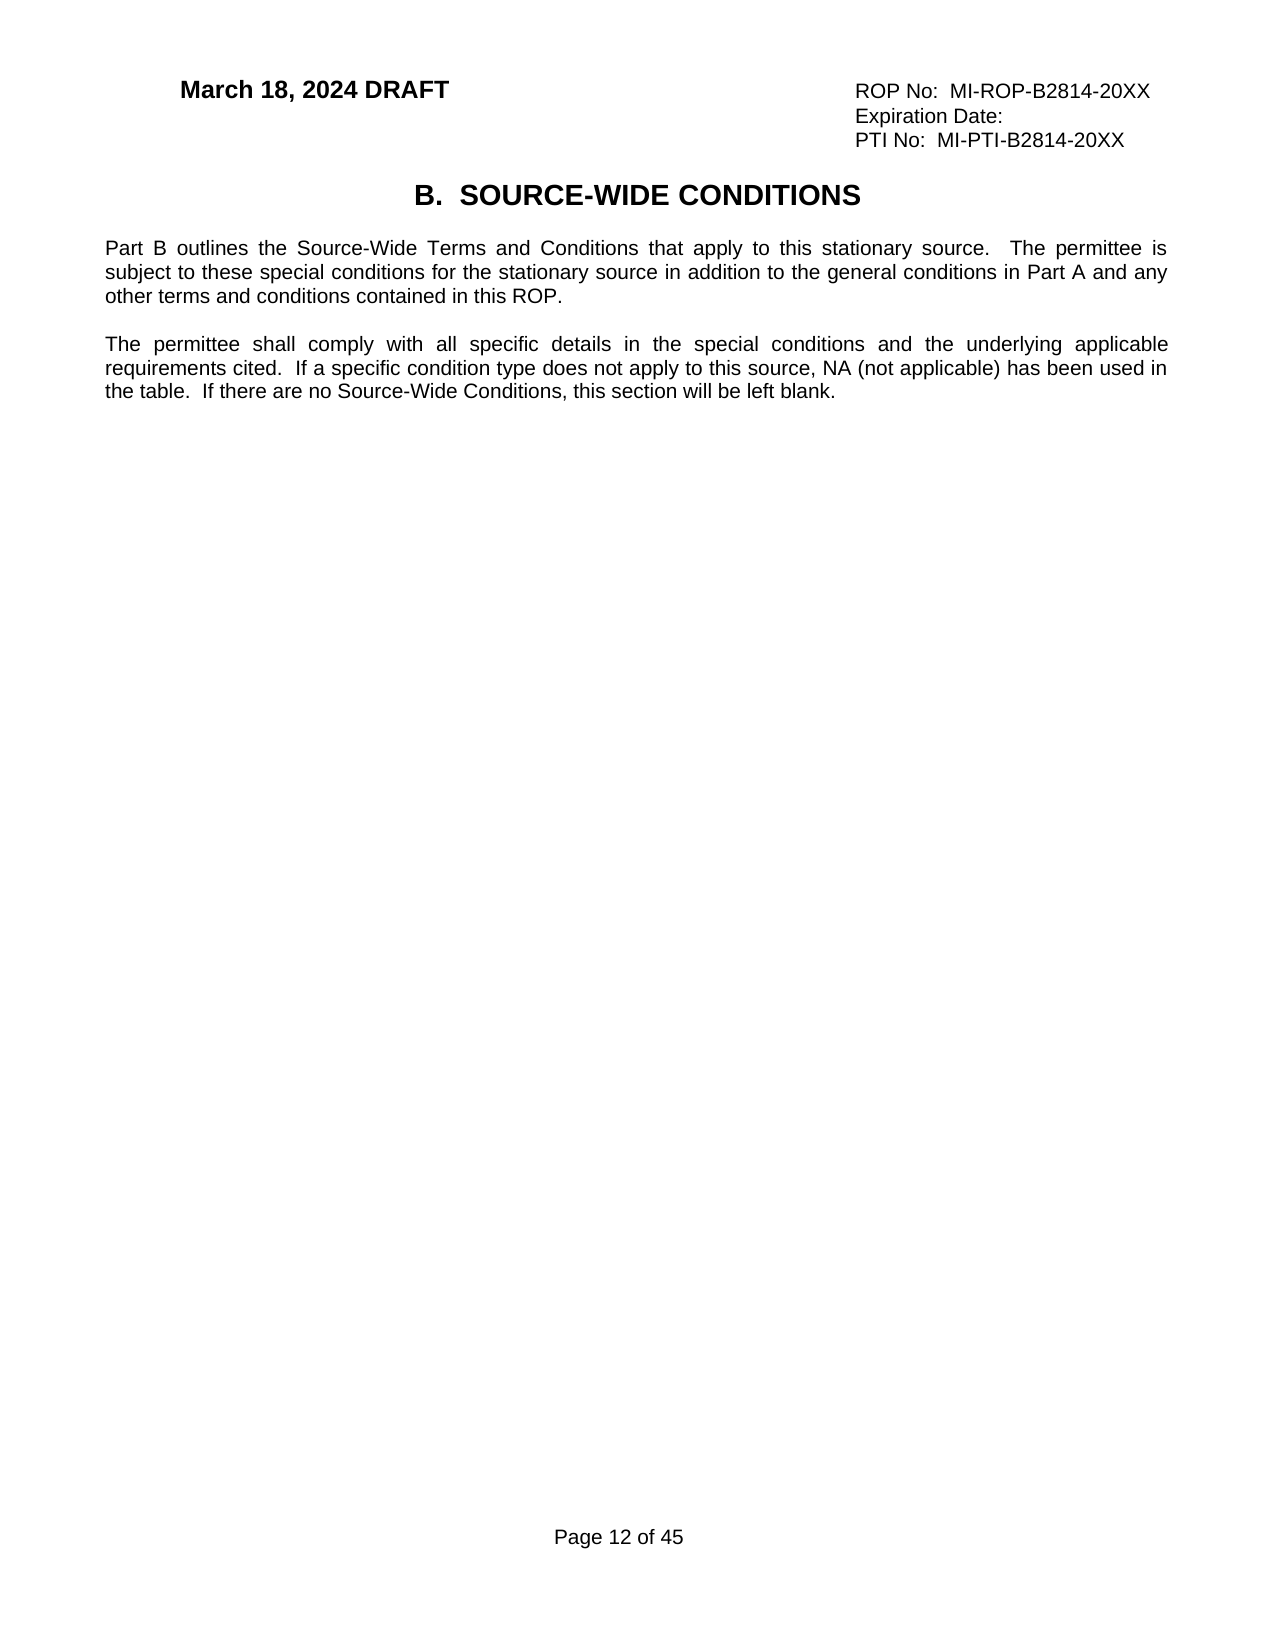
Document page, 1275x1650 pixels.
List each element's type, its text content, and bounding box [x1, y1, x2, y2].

text The permittee shall comply with all specific details in the special conditions and the underlying applicable requirements cited. If a specific condition type does not apply to this source, NA (not applicable) has been used in the table. If there are no Source-Wide Conditions, this section will be left blank. [105, 331, 1170, 403]
text Part B outlines the Source-Wide Terms and Conditions that apply to this stationary source. The permittee is subject to these special conditions for the stationary source in addition to the general conditions in Part A and any other terms and conditions contained in this ROP. [105, 236, 1170, 307]
subtitle B. SOURCE-WIDE CONDITIONS [105, 178, 1170, 212]
